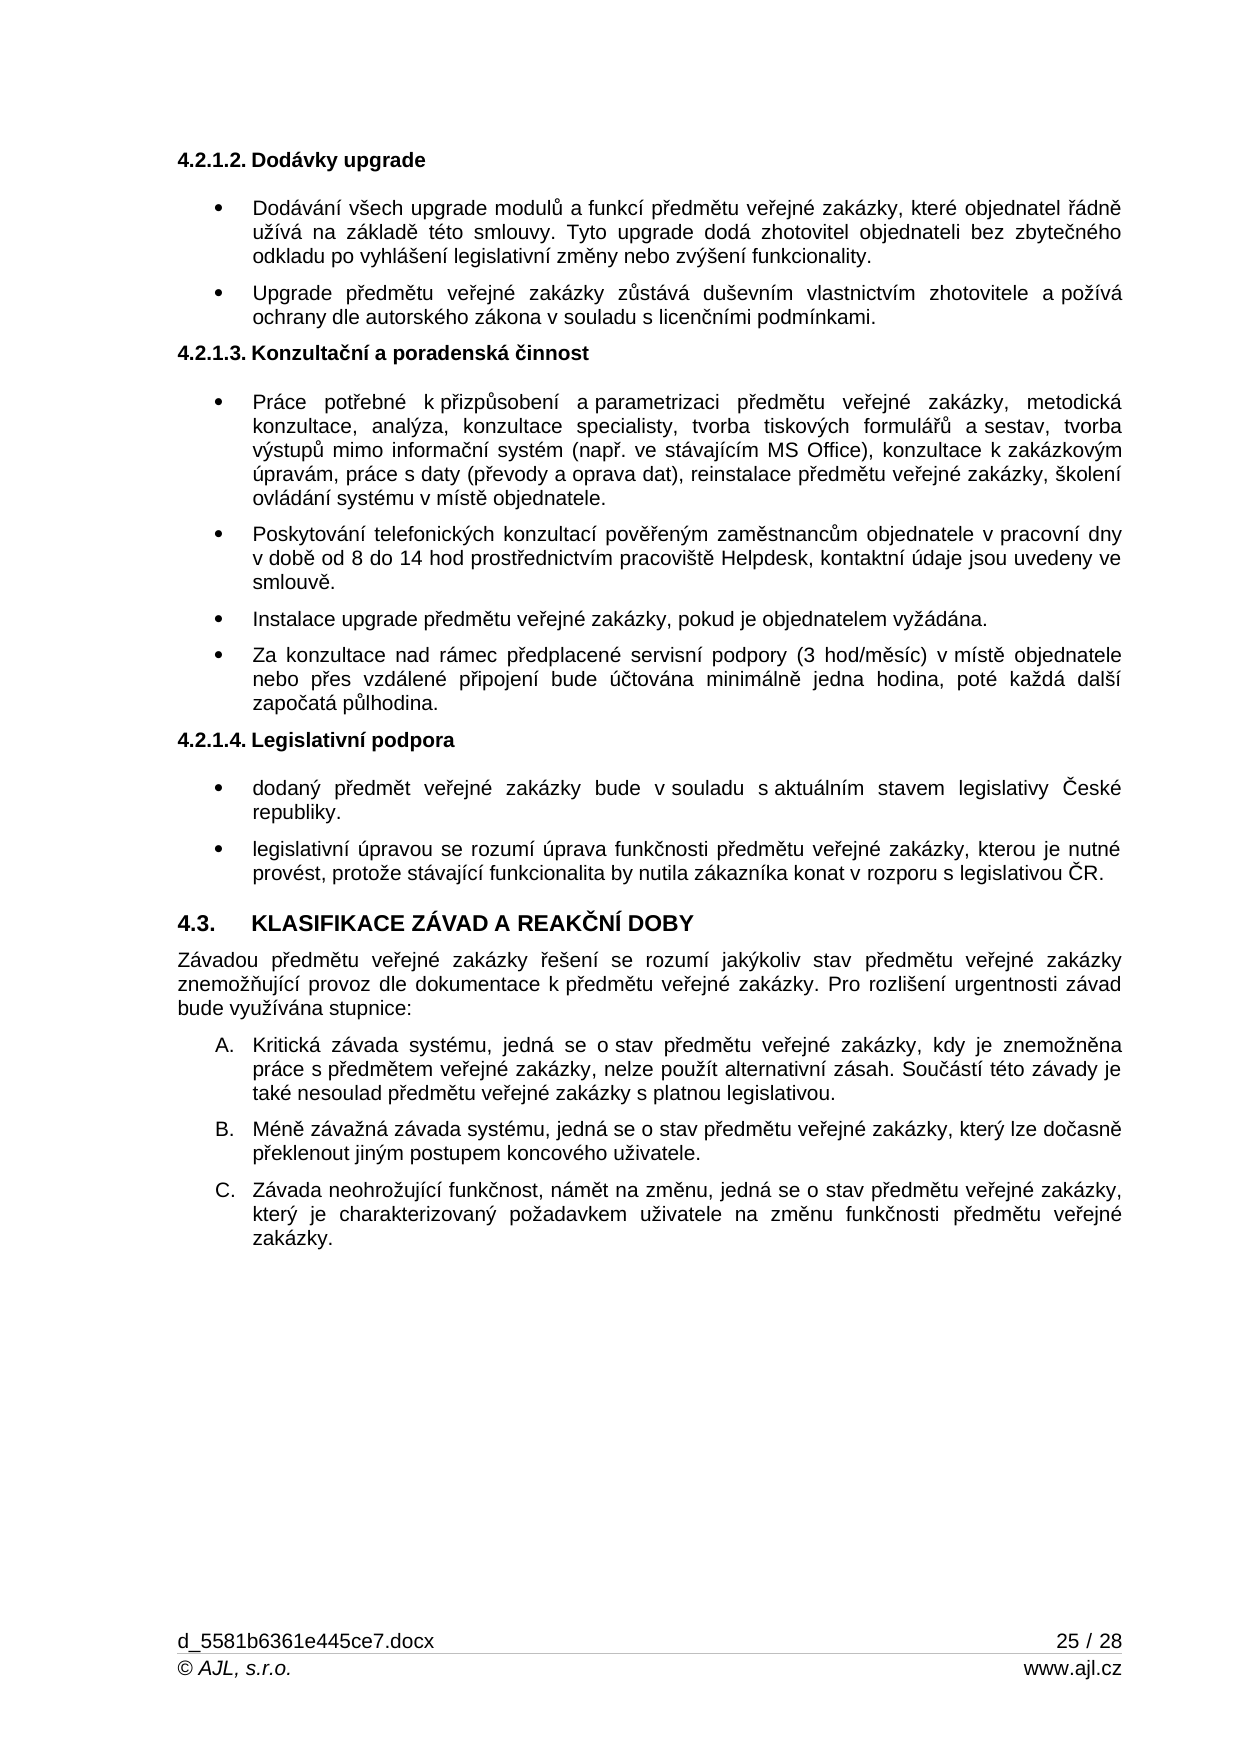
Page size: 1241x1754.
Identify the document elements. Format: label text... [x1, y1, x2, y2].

list Poskytování telefonických konzultací pověřeným zaměstnancům objednatele v pracovní dny v době od 8 do 14 hod prostřednictvím pracoviště Helpdesk, kontaktní údaje jsou uvedeny ve smlouvě. [215, 522, 1122, 594]
list legislativní úpravou se rozumí úprava funkčnosti předmětu veřejné zakázky, kterou je nutné provést, protože stávající funkcionalita by nutila zákazníka konat v rozporu s legislativou ČR. [215, 836, 1122, 884]
list Instalace upgrade předmětu veřejné zakázky, pokud je objednatelem vyžádána. [215, 606, 1122, 631]
list Dodávání všech upgrade modulů a funkcí předmětu veřejné zakázky, které objednatel řádně užívá na základě této smlouvy. Tyto upgrade dodá zhotovitel objednateli bez zbytečného odkladu po vyhlášení legislativní změny nebo zvýšení funkcionality. [215, 196, 1122, 268]
list Kritická závada systému, jedná se o stav předmětu veřejné zakázky, kdy je znemožněna práce s předmětem veřejné zakázky, nelze použít alternativní zásah. Součástí této závady je také nesoulad předmětu veřejné zakázky s platnou legislativou. [215, 1033, 1122, 1104]
list dodaný předmět veřejné zakázky bude v souladu s aktuálním stavem legislativy České republiky. [215, 776, 1122, 824]
list Méně závažná závada systému, jedná se o stav předmětu veřejné zakázky, který lze dočasně překlenout jiným postupem koncového uživatele. [215, 1117, 1122, 1165]
subtitle Konzultační a poradenská činnost [177, 341, 1122, 365]
list Závada neohrožující funkčnost, námět na změnu, jedná se o stav předmětu veřejné zakázky, který je charakterizovaný požadavkem uživatele na změnu funkčnosti předmětu veřejné zakázky. [215, 1177, 1122, 1249]
subtitle Dodávky upgrade [177, 148, 1122, 172]
list Práce potřebné k přizpůsobení a parametrizaci předmětu veřejné zakázky, metodická konzultace, analýza, konzultace specialisty, tvorba tiskových formulářů a sestav, tvorba výstupů mimo informační systém (např. ve stávajícím MS Office), konzultace k zakázkovým úpravám, práce s daty (převody a oprava dat), reinstalace předmětu veřejné zakázky, školení ovládání systému v místě objednatele. [215, 389, 1122, 509]
list Upgrade předmětu veřejné zakázky zůstává duševním vlastnictvím zhotovitele a požívá ochrany dle autorského zákona v souladu s licenčními podmínkami. [215, 281, 1122, 329]
text Závadou předmětu veřejné zakázky řešení se rozumí jakýkoliv stav předmětu veřejné zakázky znemožňující provoz dle dokumentace k předmětu veřejné zakázky. Pro rozlišení urgentnosti závad bude využívána stupnice: [177, 948, 1122, 1020]
list Za konzultace nad rámec předplacené servisní podpory (3 hod/měsíc) v místě objednatele nebo přes vzdálené připojení bude účtována minimálně jedna hodina, poté každá další započatá půlhodina. [215, 643, 1122, 715]
subtitle Legislativní podpora [177, 727, 1122, 751]
subtitle Klasifikace závad a reakční doby [177, 909, 1122, 936]
